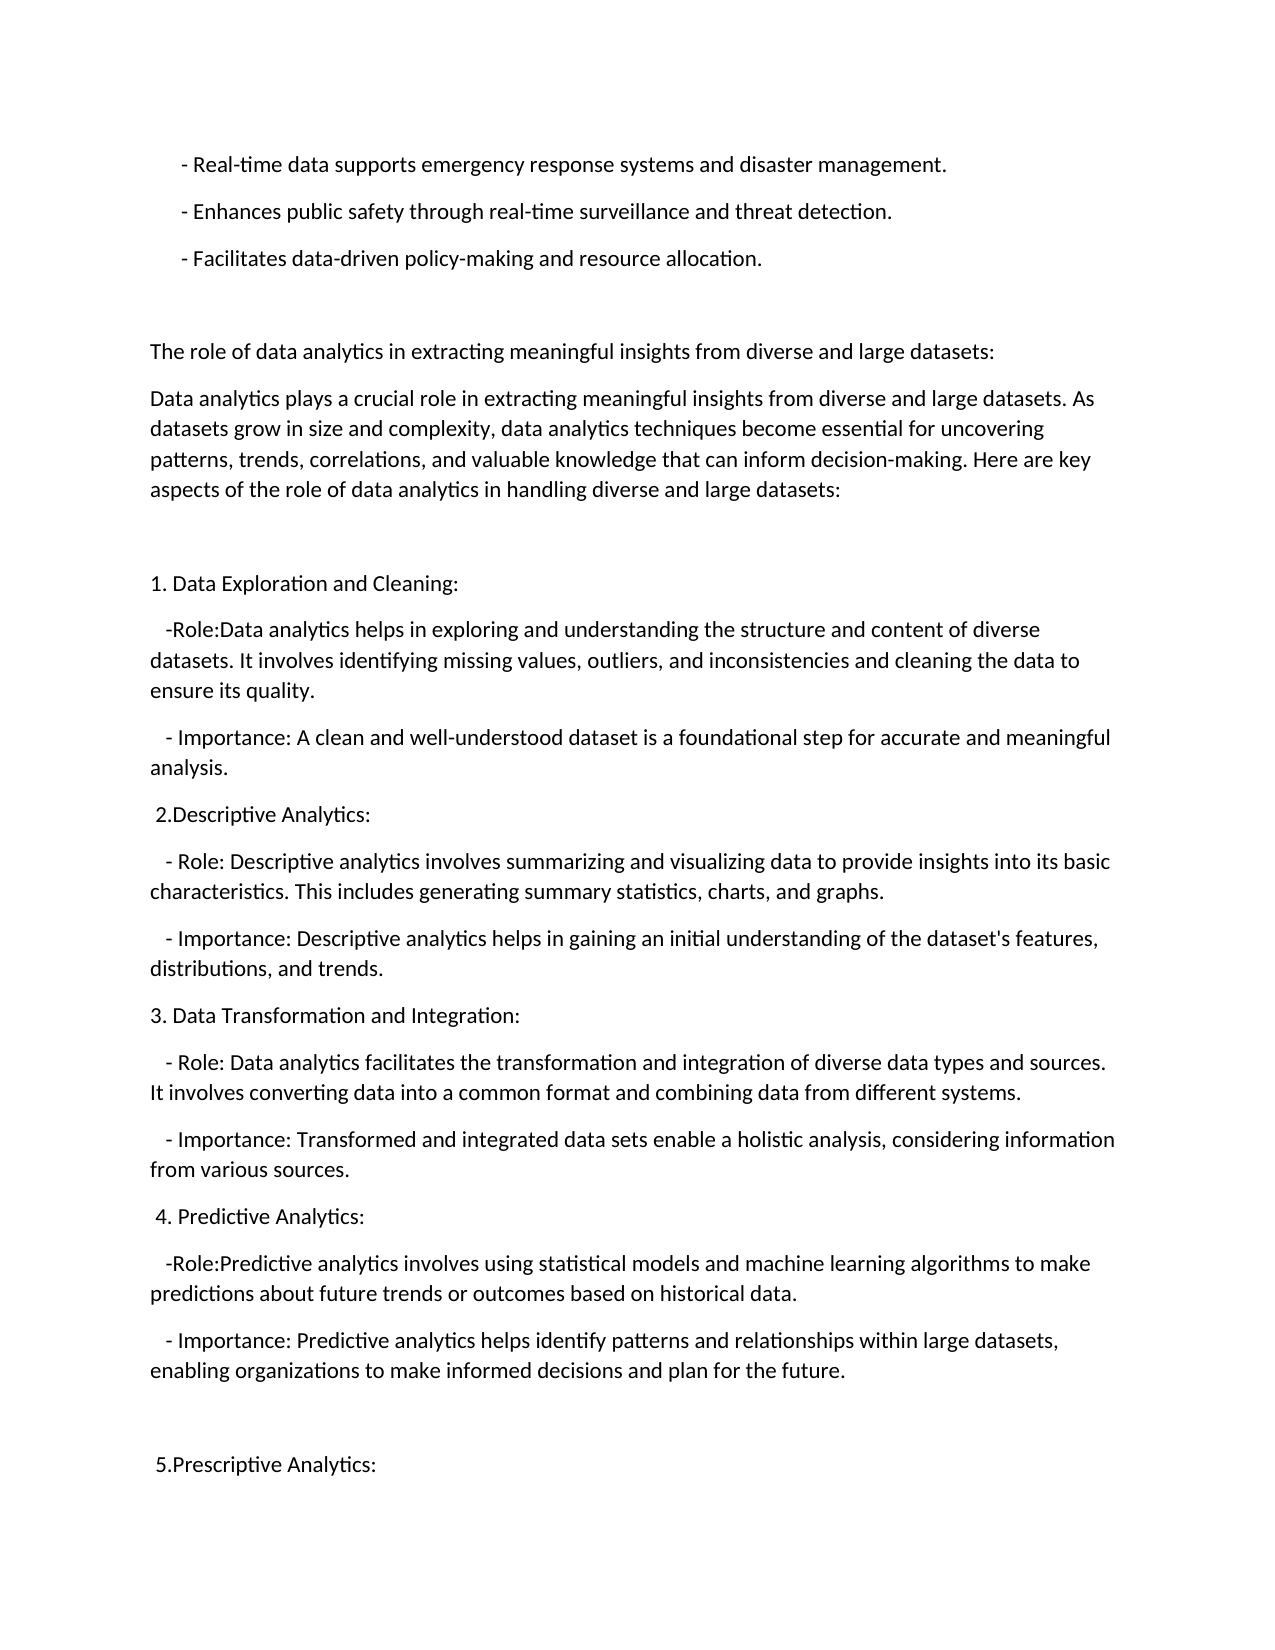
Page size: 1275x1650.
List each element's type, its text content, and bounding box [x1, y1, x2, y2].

text 4. Predictive Analytics: [150, 1202, 1125, 1230]
text -Role:Predictive analytics involves using statistical models and machine learning algorithms to make predictions about future trends or outcomes based on historical data. [150, 1249, 1125, 1307]
text -Role:Data analytics helps in exploring and understanding the structure and content of diverse datasets. It involves identifying missing values, outliers, and inconsistencies and cleaning the data to ensure its quality. [150, 616, 1125, 704]
text 2.Descriptive Analytics: [150, 800, 1125, 828]
text - Enhances public safety through real-time surveillance and threat detection. [150, 197, 1125, 225]
text 5.Prescriptive Analytics: [150, 1450, 1125, 1478]
text - Role: Data analytics facilitates the transformation and integration of diverse data types and sources. It involves converting data into a common format and combining data from different systems. [150, 1048, 1125, 1106]
text - Facilitates data-driven policy-making and resource allocation. [150, 244, 1125, 272]
text 1. Data Exploration and Cleaning: [150, 569, 1125, 597]
text Data analytics plays a crucial role in extracting meaningful insights from diverse and large datasets. As datasets grow in size and complexity, data analytics techniques become essential for uncovering patterns, trends, correlations, and valuable knowledge that can inform decision-making. Here are key aspects of the role of data analytics in handling diverse and large datasets: [150, 384, 1125, 503]
text - Real-time data supports emergency response systems and disaster management. [150, 150, 1125, 178]
text - Importance: A clean and well-understood dataset is a foundational step for accurate and meaningful analysis. [150, 723, 1125, 781]
text 3. Data Transformation and Integration: [150, 1001, 1125, 1029]
text - Role: Descriptive analytics involves summarizing and visualizing data to provide insights into its basic characteristics. This includes generating summary statistics, charts, and graphs. [150, 847, 1125, 905]
text - Importance: Predictive analytics helps identify patterns and relationships within large datasets, enabling organizations to make informed decisions and plan for the future. [150, 1326, 1125, 1384]
text The role of data analytics in extracting meaningful insights from diverse and large datasets: [150, 337, 1125, 366]
text - Importance: Descriptive analytics helps in gaining an initial understanding of the dataset's features, distributions, and trends. [150, 924, 1125, 982]
text - Importance: Transformed and integrated data sets enable a holistic analysis, considering information from various sources. [150, 1125, 1125, 1183]
